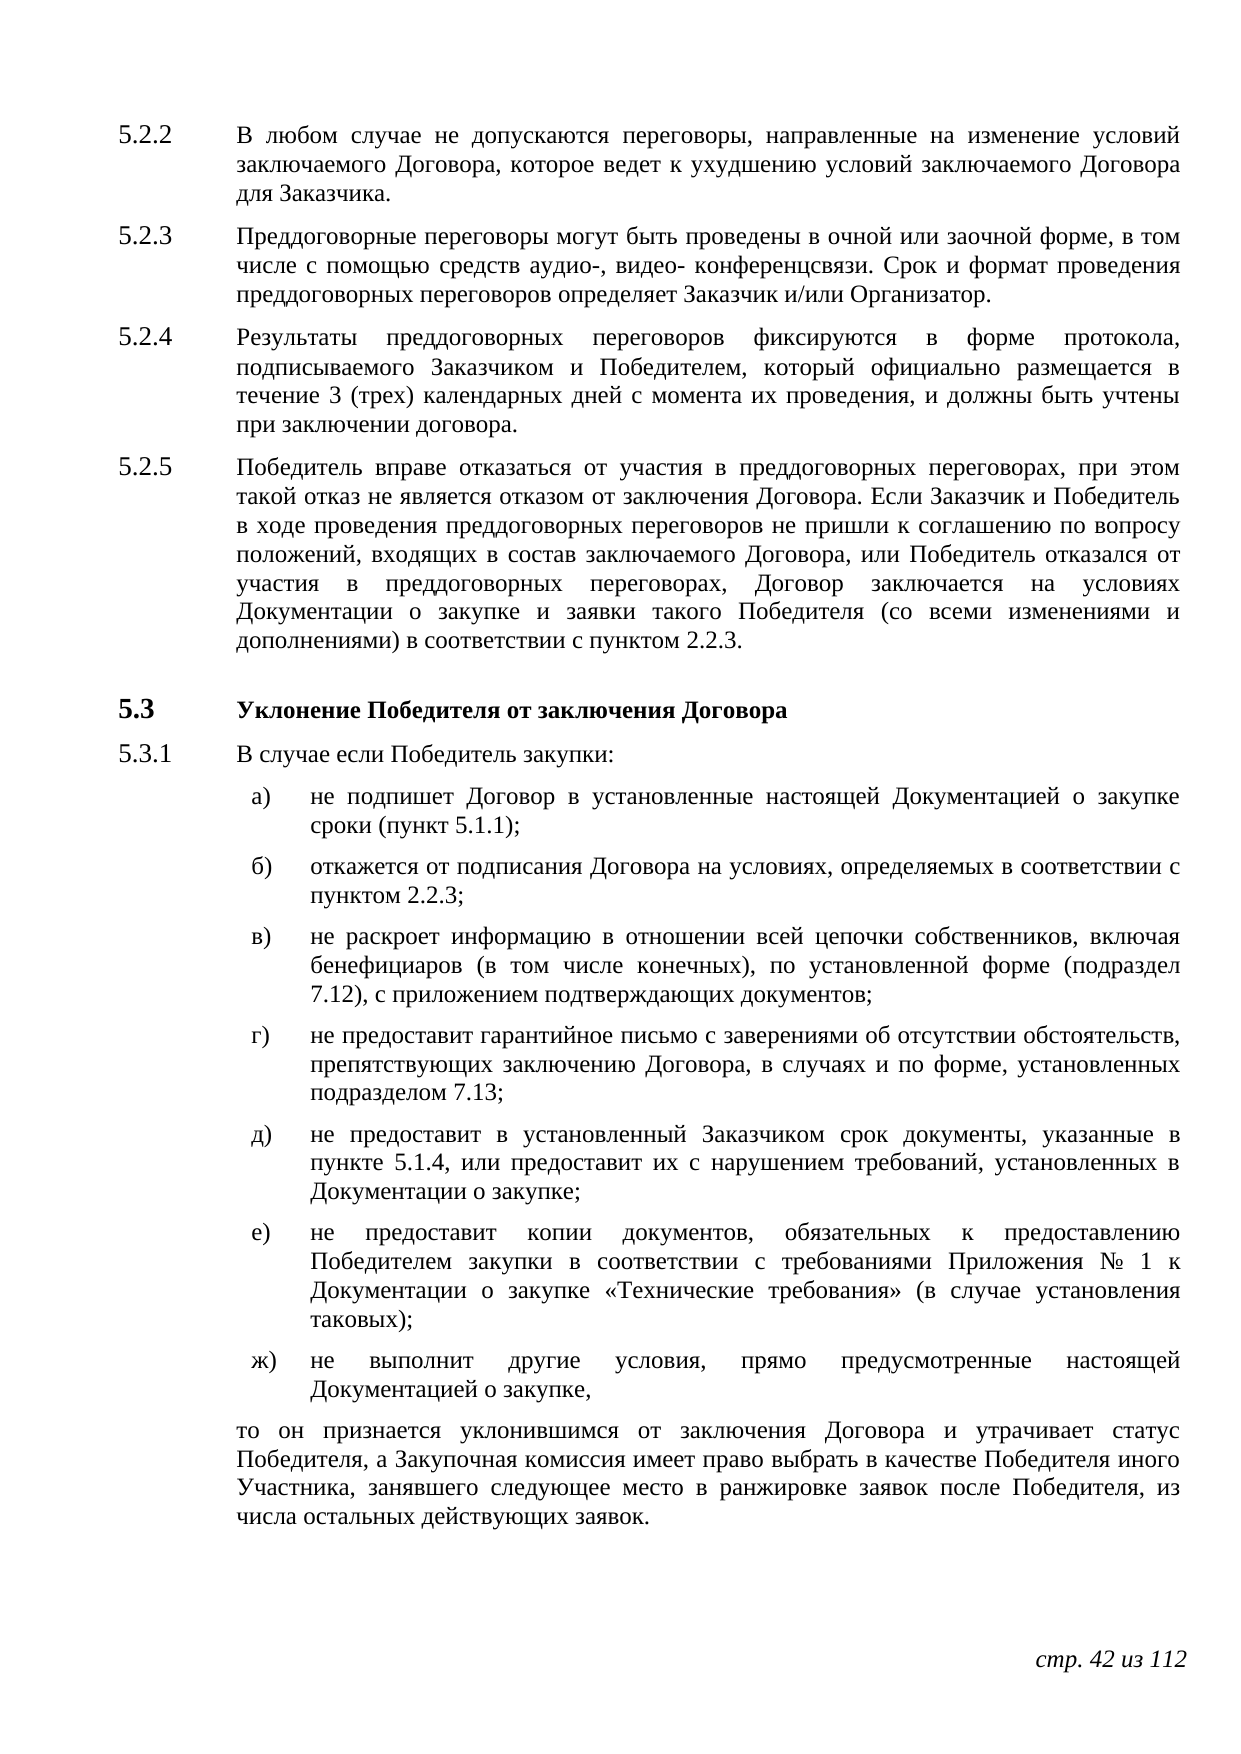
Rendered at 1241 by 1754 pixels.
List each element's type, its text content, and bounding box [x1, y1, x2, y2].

text то он признается уклонившимся от заключения Договора и утрачивает статус Победителя, а Закупочная комиссия имеет право выбрать в качестве Победителя иного Участника, занявшего следующее место в ранжировке заявок после Победителя, из числа остальных действующих заявок. [236, 1415, 1181, 1530]
text В любом случае не допускаются переговоры, направленные на изменение условий заключаемого Договора, которое ведет к ухудшению условий заключаемого Договора для Заказчика. [118, 118, 1181, 207]
text не выполнит другие условия, прямо предусмотренные настоящей Документацией о закупке, [251, 1345, 1181, 1402]
text Преддоговорные переговоры могут быть проведены в очной или заочной форме, в том числе с помощью средств аудио-, видео- конференцсвязи. Срок и формат проведения преддоговорных переговоров определяет Заказчик и/или Организатор. [118, 219, 1181, 308]
text не раскроет информацию в отношении всей цепочки собственников, включая бенефициаров (в том числе конечных), по установленной форме (подраздел 7.12), с приложением подтверждающих документов; [251, 921, 1181, 1007]
text не предоставит гарантийное письмо с заверениями об отсутствии обстоятельств, препятствующих заключению Договора, в случаях и по форме, установленных подразделом 7.13; [251, 1020, 1181, 1106]
text не подпишет Договор в установленные настоящей Документацией о закупке сроки (пункт 5.1.1); [251, 781, 1181, 839]
text В случае если Победитель закупки: [118, 737, 1181, 769]
subtitle Уклонение Победителя от заключения Договора [118, 691, 1181, 725]
text откажется от подписания Договора на условиях, определяемых в соответствии с пунктом 2.2.3; [251, 851, 1181, 909]
text не предоставит копии документов, обязательных к предоставлению Победителем закупки в соответствии с требованиями Приложения № 1 к Документации о закупке «Технические требования» (в случае установления таковых); [251, 1217, 1181, 1332]
text не предоставит в установленный Заказчиком срок документы, указанные в пункте 5.1.4, или предоставит их с нарушением требований, установленных в Документации о закупке; [251, 1119, 1181, 1205]
text Победитель вправе отказаться от участия в преддоговорных переговорах, при этом такой отказ не является отказом от заключения Договора. Если Заказчик и Победитель в ходе проведения преддоговорных переговоров не пришли к соглашению по вопросу положений, входящих в состав заключаемого Договора, или Победитель отказался от участия в преддоговорных переговорах, Договор заключается на условиях Документации о закупке и заявки такого Победителя (со всеми изменениями и дополнениями) в соответствии с пунктом 2.2.3. [118, 450, 1181, 654]
text Результаты преддоговорных переговоров фиксируются в форме протокола, подписываемого Заказчиком и Победителем, который официально размещается в течение 3 (трех) календарных дней с момента их проведения, и должны быть учтены при заключении договора. [118, 320, 1181, 438]
